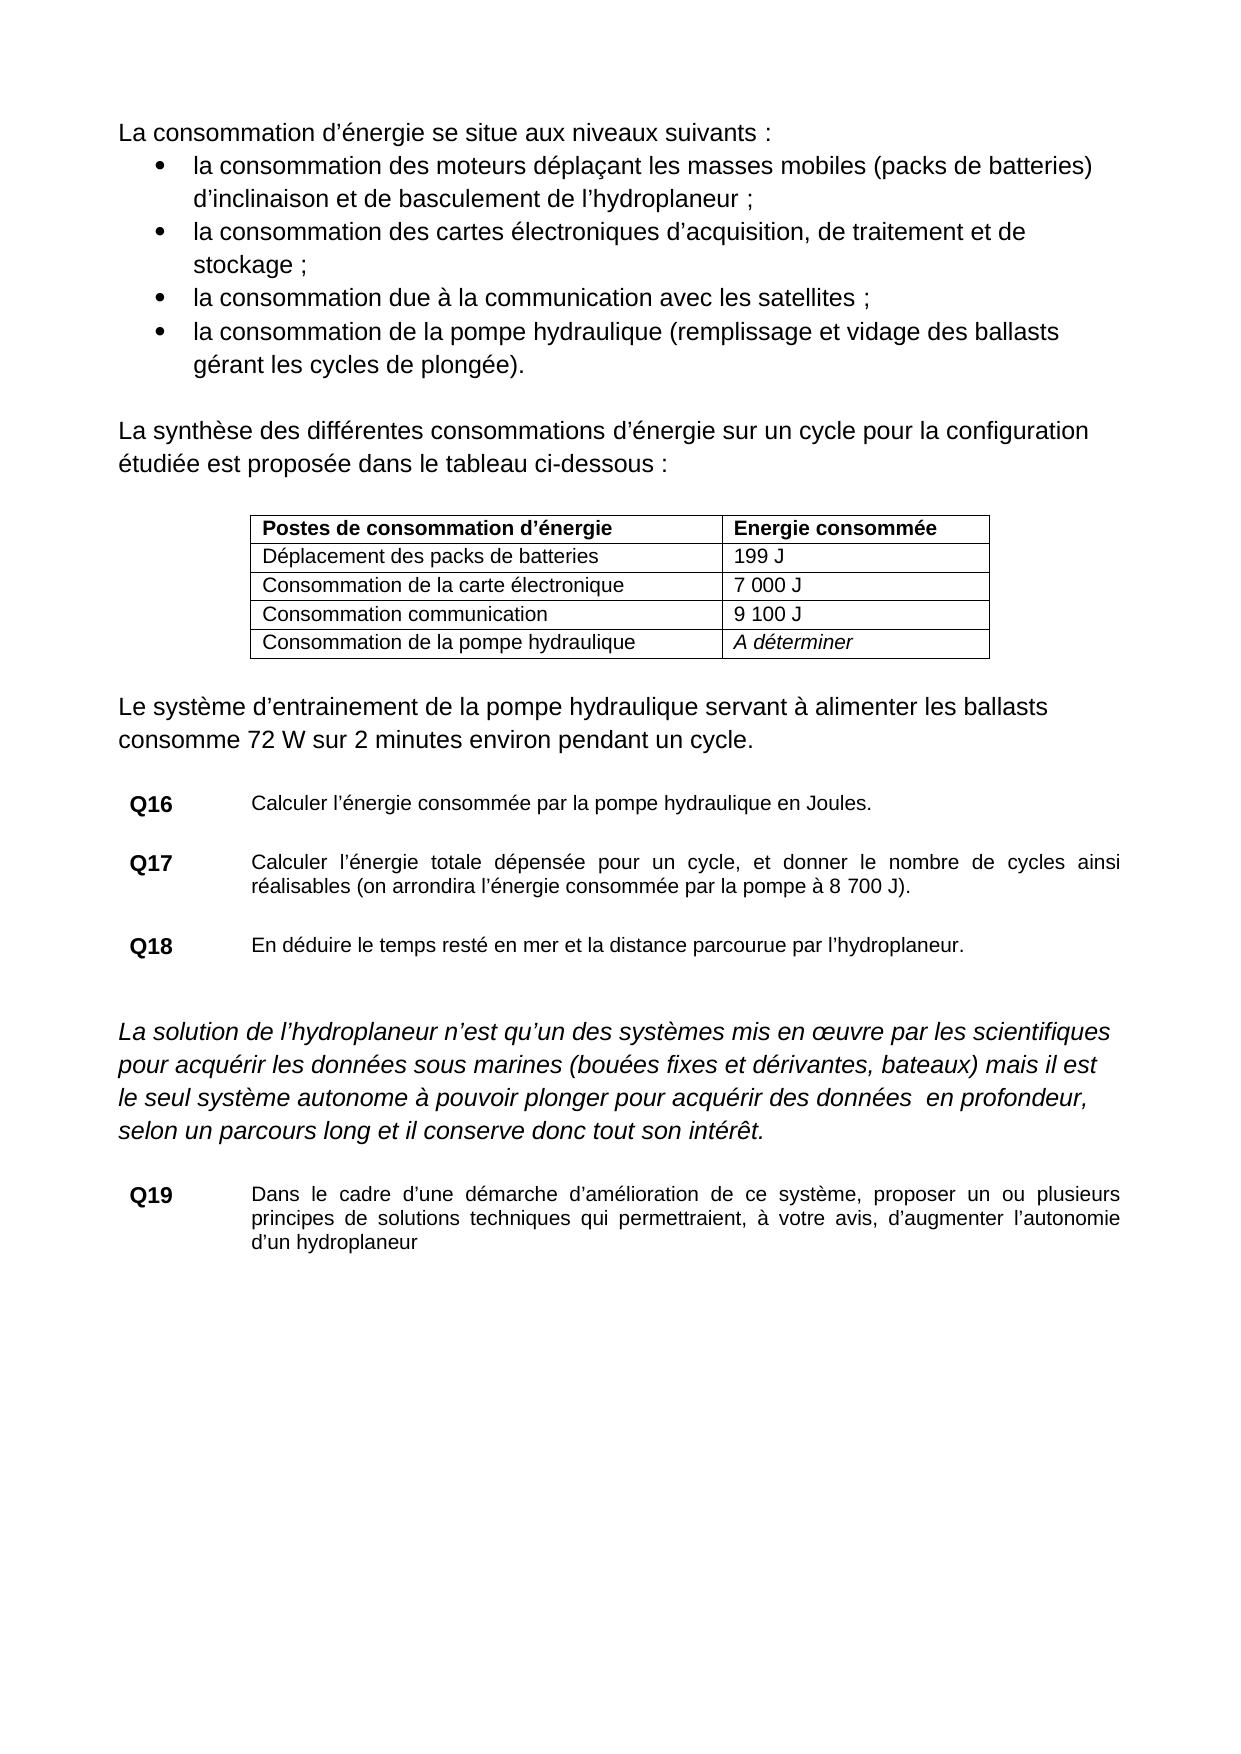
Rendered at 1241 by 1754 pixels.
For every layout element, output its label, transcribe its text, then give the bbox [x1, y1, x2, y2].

table_cell A déterminer [723, 630, 989, 657]
table_cell Consommation de la pompe hydraulique [251, 630, 722, 657]
text La consommation d’énergie se situe aux niveaux suivants : [118, 118, 1122, 147]
list la consommation de la pompe hydraulique (remplissage et vidage des ballasts gérant les cycles de plongée). [156, 317, 1122, 378]
table_header Calculer l’énergie consommée par la pompe hydraulique en Joules. [236, 791, 1133, 817]
table_cell 9 100 J [723, 601, 989, 629]
table_header Postes de consommation d’énergie [251, 516, 722, 543]
table_cell Consommation communication [251, 601, 722, 629]
table_header Q18 [118, 933, 236, 984]
table_cell Consommation de la carte électronique [251, 573, 722, 600]
table_header Q19 [118, 1182, 236, 1254]
table_cell 7 000 J [723, 573, 989, 600]
text La synthèse des différentes consommations d’énergie sur un cycle pour la configuration étudiée est proposée dans le tableau ci-dessous : [118, 416, 1122, 477]
table_cell 199 J [723, 544, 989, 572]
text Le système d’entrainement de la pompe hydraulique servant à alimenter les ballasts consomme 72 W sur 2 minutes environ pendant un cycle. [118, 692, 1122, 753]
table_header Calculer l’énergie totale dépensée pour un cycle, et donner le nombre de cycles ainsi réalisables (on arrondira l’énergie consommée par la pompe à 8 700 J). [236, 850, 1133, 900]
list la consommation due à la communication avec les satellites ; [156, 283, 1122, 312]
table_header Q17 [118, 850, 236, 900]
text La solution de l’hydroplaneur n’est qu’un des systèmes mis en œuvre par les scientifiques pour acquérir les données sous marines (bouées fixes et dérivantes, bateaux) mais il est le seul système autonome à pouvoir plonger pour acquérir des données en profondeur, selon un parcours long et il conserve donc tout son intérêt. [118, 1017, 1122, 1144]
list la consommation des moteurs déplaçant les masses mobiles (packs de batteries) d’inclinaison et de basculement de l’hydroplaneur ; [156, 151, 1122, 213]
table_cell Déplacement des packs de batteries [251, 544, 722, 572]
table_header Energie consommée [723, 516, 989, 543]
table_header En déduire le temps resté en mer et la distance parcourue par l’hydroplaneur. [236, 933, 1133, 984]
table_header Dans le cadre d’une démarche d’amélioration de ce système, proposer un ou plusieurs principes de solutions techniques qui permettraient, à votre avis, d’augmenter l’autonomie d’un hydroplaneur [236, 1182, 1133, 1254]
list la consommation des cartes électroniques d’acquisition, de traitement et de stockage ; [156, 217, 1122, 279]
table_header Q16 [118, 791, 236, 817]
